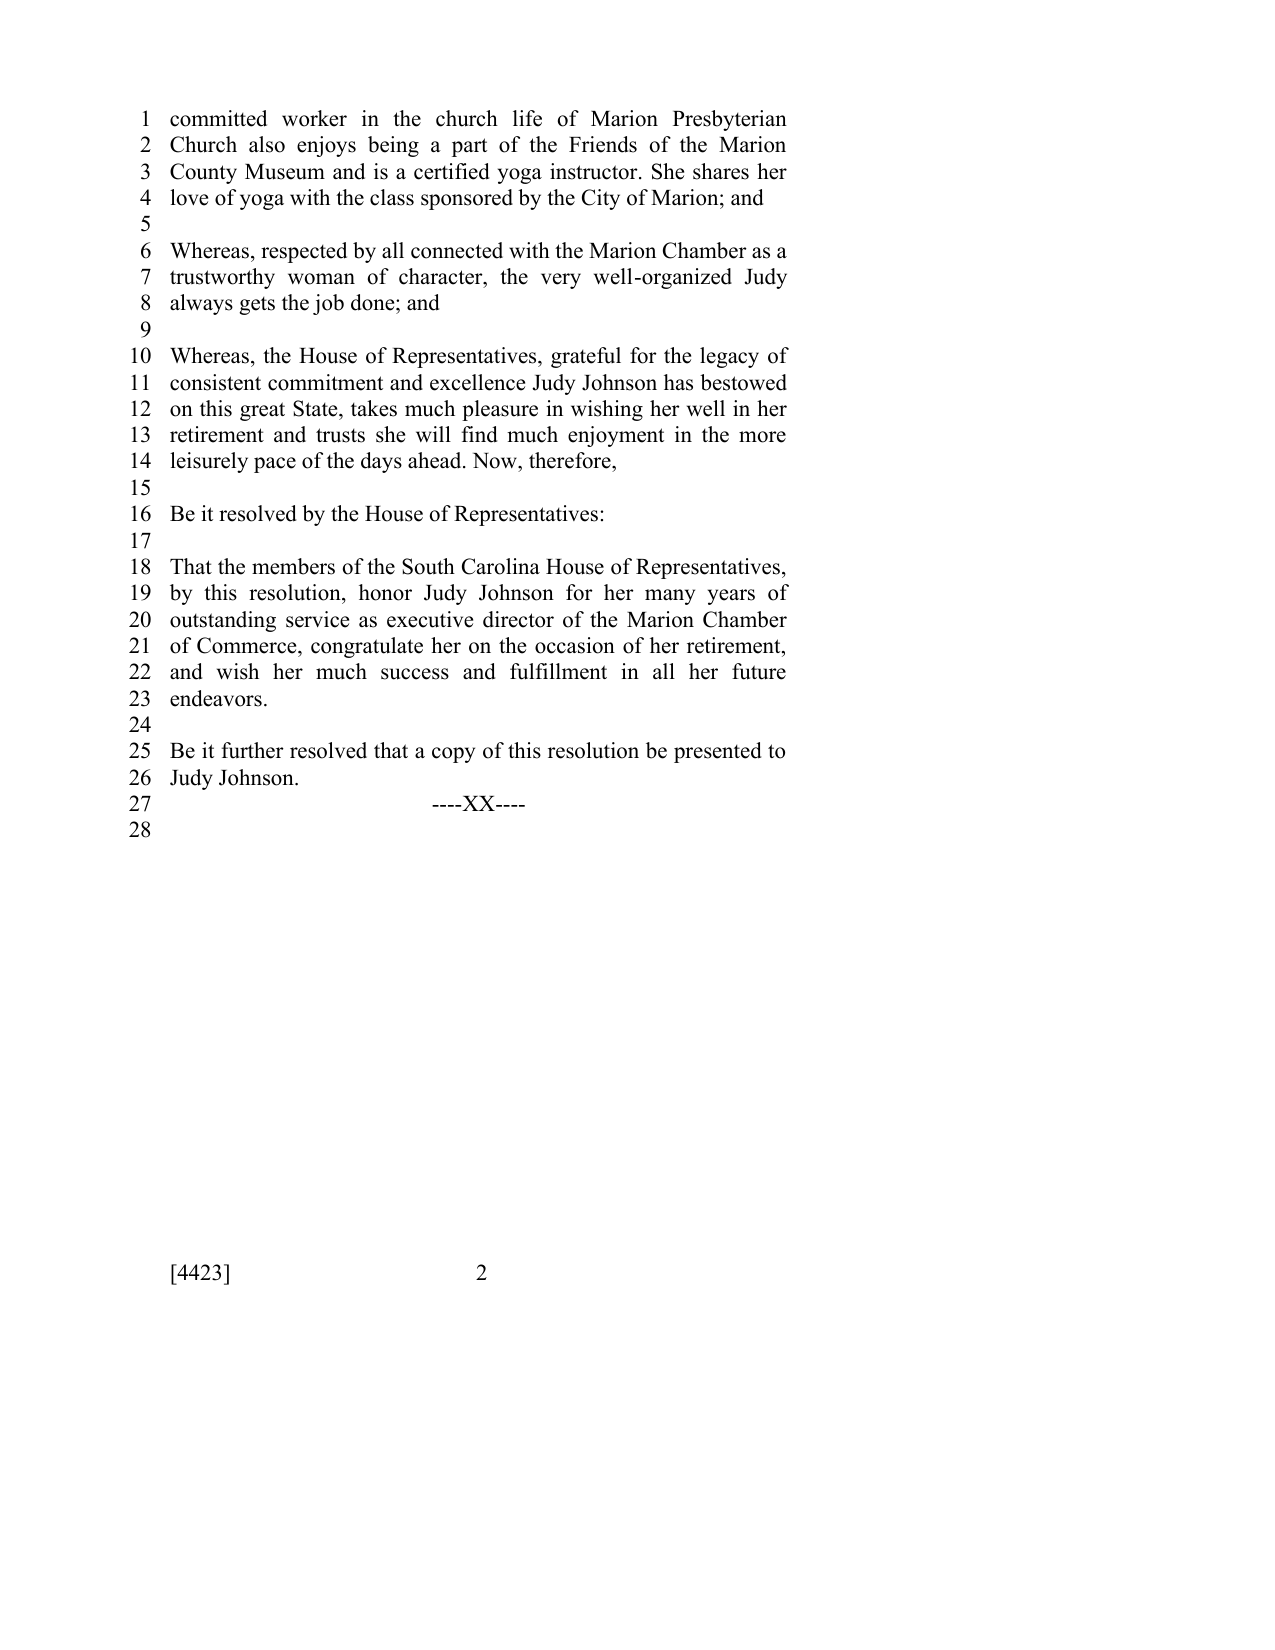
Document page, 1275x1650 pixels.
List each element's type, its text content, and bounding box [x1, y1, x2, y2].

text Whereas, the House of Representatives, grateful for the legacy of consistent commitment and excellence Judy Johnson has bestowed on this great State, takes much pleasure in wishing her well in her retirement and trusts she will find much enjoyment in the more leisurely pace of the days ahead. Now, therefore, [169, 342, 787, 474]
text ----XX---- [169, 790, 787, 817]
text Whereas, respected by all connected with the Marion Chamber as a trustworthy woman of character, the very well-organized Judy always gets the job done; and [169, 237, 787, 316]
text Be it resolved by the House of Representatives: [169, 500, 787, 527]
text Be it further resolved that a copy of this resolution be presented to Judy Johnson. [169, 737, 787, 790]
text That the members of the South Carolina House of Representatives, by this resolution, honor Judy Johnson for her many years of outstanding service as executive director of the Marion Chamber of Commerce, congratulate her on the occasion of her retirement, and wish her much success and fulfillment in all her future endeavors. [169, 553, 787, 711]
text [169, 105, 787, 210]
